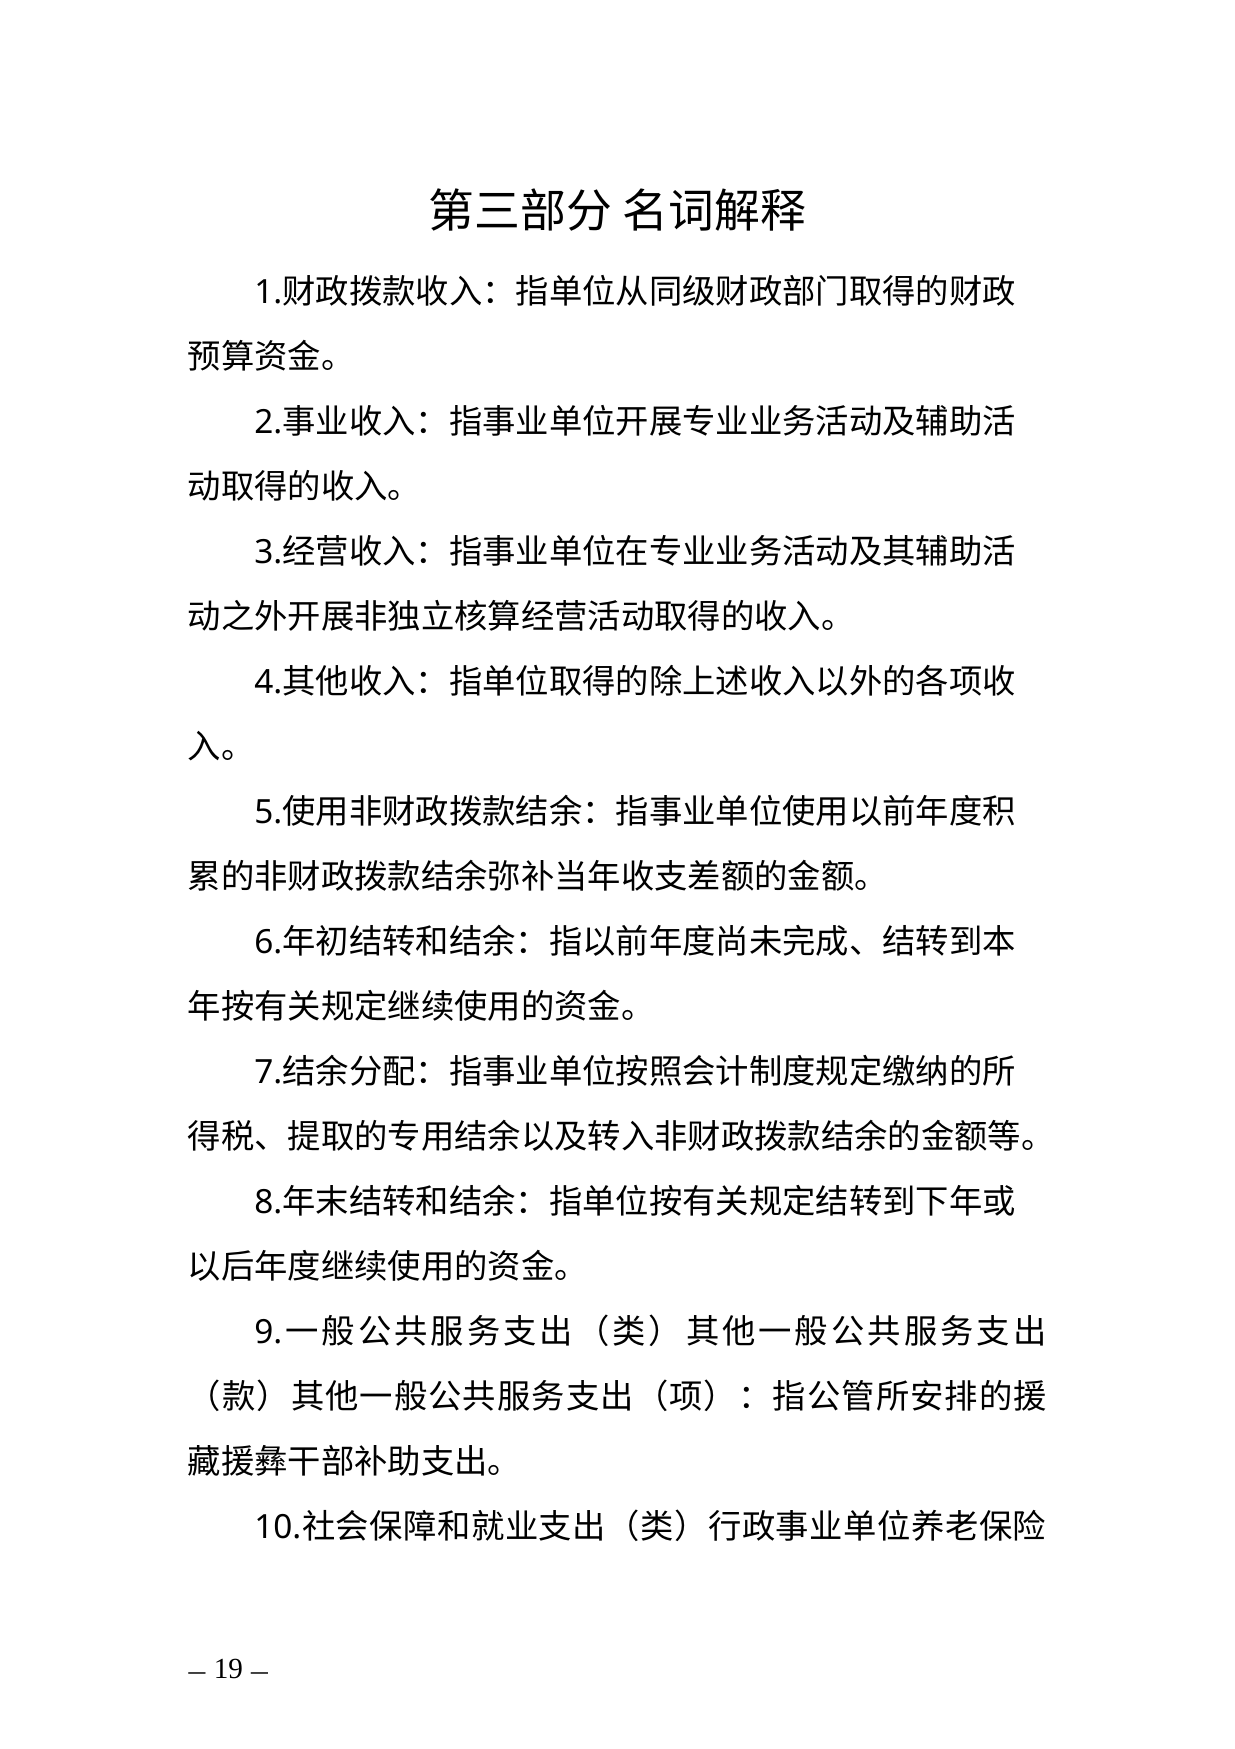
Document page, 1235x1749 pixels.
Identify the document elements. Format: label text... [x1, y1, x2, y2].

text 6.年初结转和结余：指以前年度尚未完成、结转到本年按有关规定继续使用的资金。 [187, 907, 1047, 1037]
text 1.财政拨款收入：指单位从同级财政部门取得的财政预算资金。 [187, 257, 1047, 387]
text 3.经营收入：指事业单位在专业业务活动及其辅助活动之外开展非独立核算经营活动取得的收入。 [187, 517, 1047, 647]
subtitle 第三部分 名词解释 [187, 159, 1047, 257]
text 9.一般公共服务支出（类）其他一般公共服务支出（款）其他一般公共服务支出（项）：指公管所安排的援藏援彝干部补助支出。 [187, 1297, 1047, 1492]
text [187, 1492, 1047, 1557]
text 2.事业收入：指事业单位开展专业业务活动及辅助活动取得的收入。 [187, 387, 1047, 517]
text 8.年末结转和结余：指单位按有关规定结转到下年或以后年度继续使用的资金。 [187, 1167, 1047, 1297]
text 4.其他收入：指单位取得的除上述收入以外的各项收入。 [187, 647, 1047, 777]
text 7.结余分配：指事业单位按照会计制度规定缴纳的所得税、提取的专用结余以及转入非财政拨款结余的金额等。 [187, 1037, 1047, 1167]
text 5.使用非财政拨款结余：指事业单位使用以前年度积累的非财政拨款结余弥补当年收支差额的金额。 [187, 777, 1047, 907]
